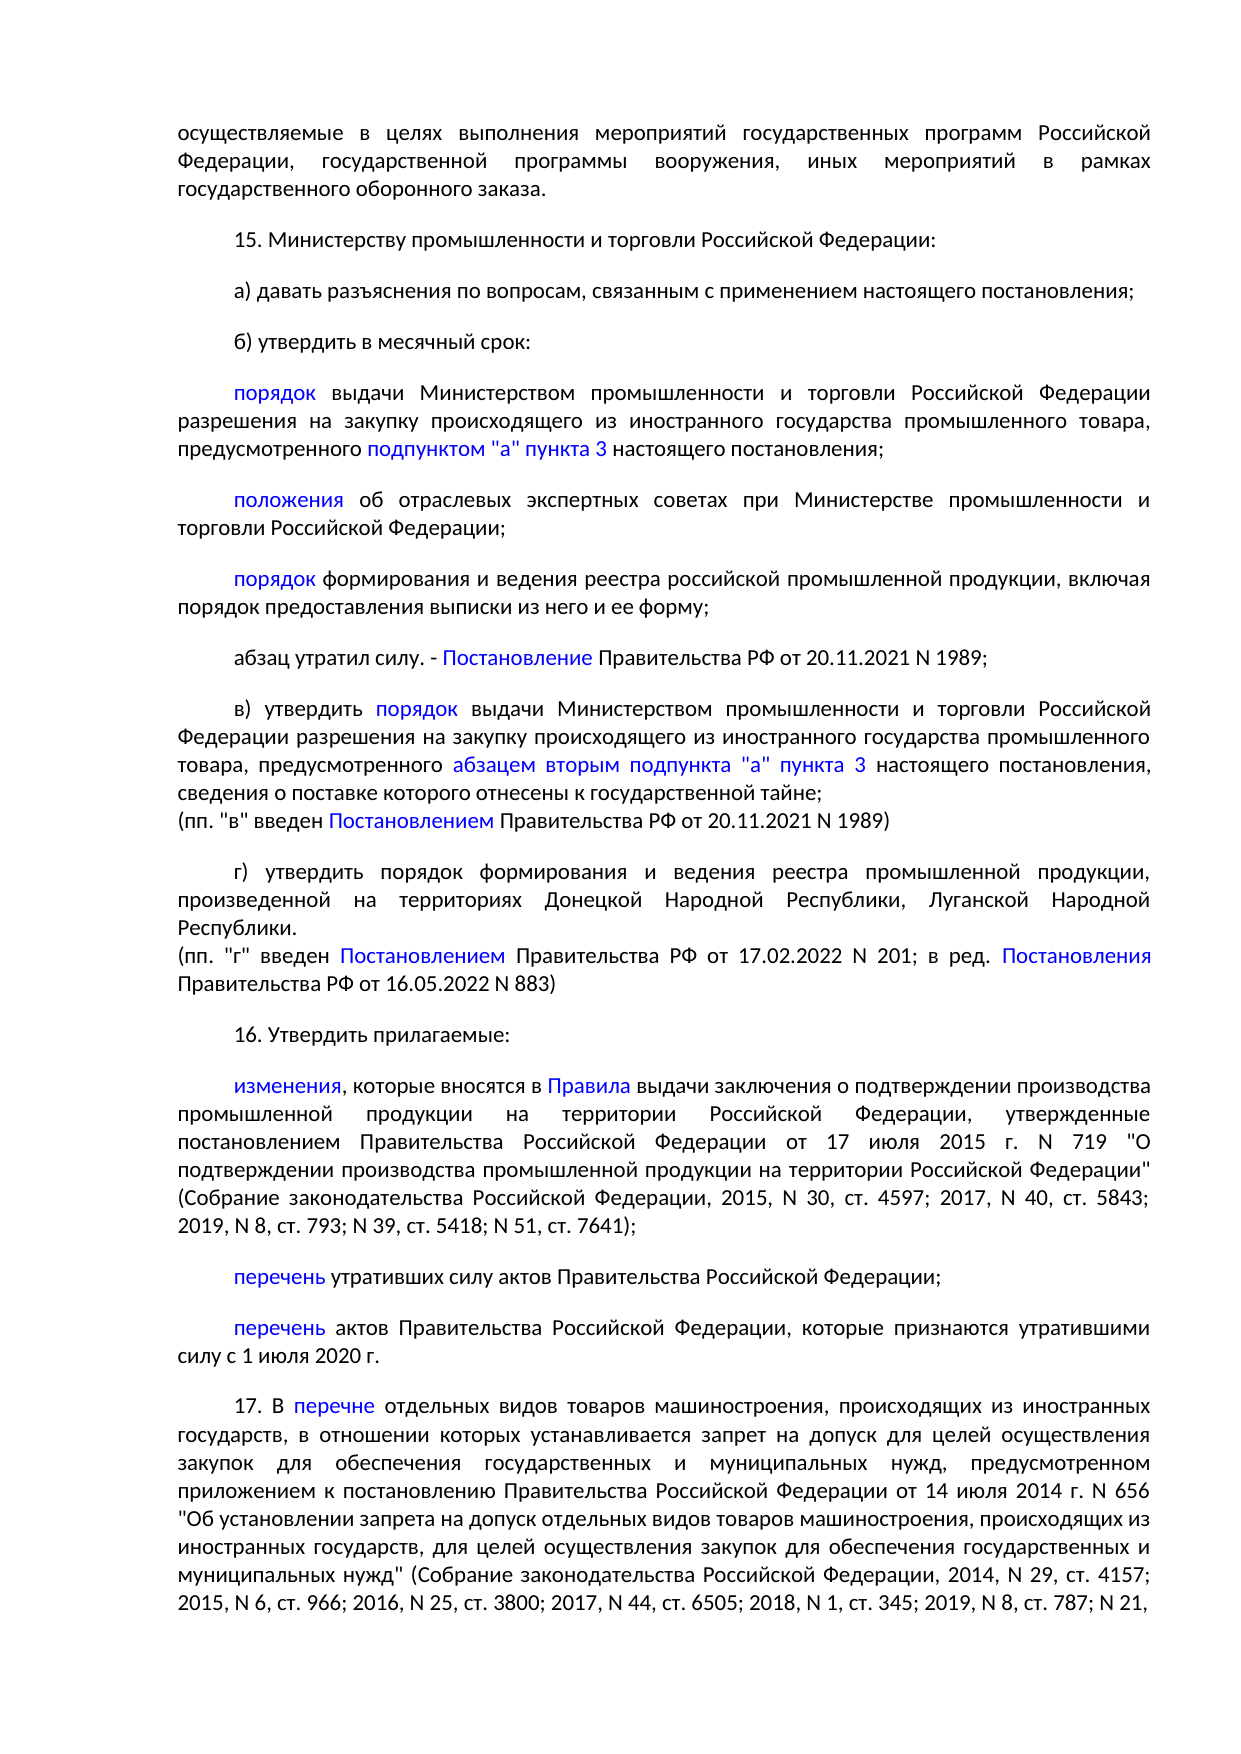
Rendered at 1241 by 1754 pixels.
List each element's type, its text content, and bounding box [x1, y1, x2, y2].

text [177, 118, 1152, 202]
text (пп. "в" введен Постановлением Правительства РФ от 20.11.2021 N 1989) [177, 806, 1152, 834]
text порядок формирования и ведения реестра российской промышленной продукции, включая порядок предоставления выписки из него и ее форму; [177, 564, 1152, 620]
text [177, 1392, 1152, 1616]
text (пп. "г" введен Постановлением Правительства РФ от 17.02.2022 N 201; в ред. Постановления Правительства РФ от 16.05.2022 N 883) [177, 941, 1152, 997]
text 16. Утвердить прилагаемые: [177, 1020, 1152, 1048]
text 15. Министерству промышленности и торговли Российской Федерации: [177, 225, 1152, 253]
text перечень утративших силу актов Правительства Российской Федерации; [177, 1262, 1152, 1290]
text абзац утратил силу. - Постановление Правительства РФ от 20.11.2021 N 1989; [177, 643, 1152, 671]
text перечень актов Правительства Российской Федерации, которые признаются утратившими силу с 1 июля 2020 г. [177, 1313, 1152, 1369]
text изменения, которые вносятся в Правила выдачи заключения о подтверждении производства промышленной продукции на территории Российской Федерации, утвержденные постановлением Правительства Российской Федерации от 17 июля 2015 г. N 719 "О подтверждении производства промышленной продукции на территории Российской Федерации" (Собрание законодательства Российской Федерации, 2015, N 30, ст. 4597; 2017, N 40, ст. 5843; 2019, N 8, ст. 793; N 39, ст. 5418; N 51, ст. 7641); [177, 1071, 1152, 1239]
text положения об отраслевых экспертных советах при Министерстве промышленности и торговли Российской Федерации; [177, 485, 1152, 541]
text а) давать разъяснения по вопросам, связанным с применением настоящего постановления; [177, 276, 1152, 304]
text г) утвердить порядок формирования и ведения реестра промышленной продукции, произведенной на территориях Донецкой Народной Республики, Луганской Народной Республики. [177, 857, 1152, 941]
text в) утвердить порядок выдачи Министерством промышленности и торговли Российской Федерации разрешения на закупку происходящего из иностранного государства промышленного товара, предусмотренного абзацем вторым подпункта "а" пункта 3 настоящего постановления, сведения о поставке которого отнесены к государственной тайне; [177, 694, 1152, 806]
text б) утвердить в месячный срок: [177, 327, 1152, 355]
text порядок выдачи Министерством промышленности и торговли Российской Федерации разрешения на закупку происходящего из иностранного государства промышленного товара, предусмотренного подпунктом "а" пункта 3 настоящего постановления; [177, 378, 1152, 462]
